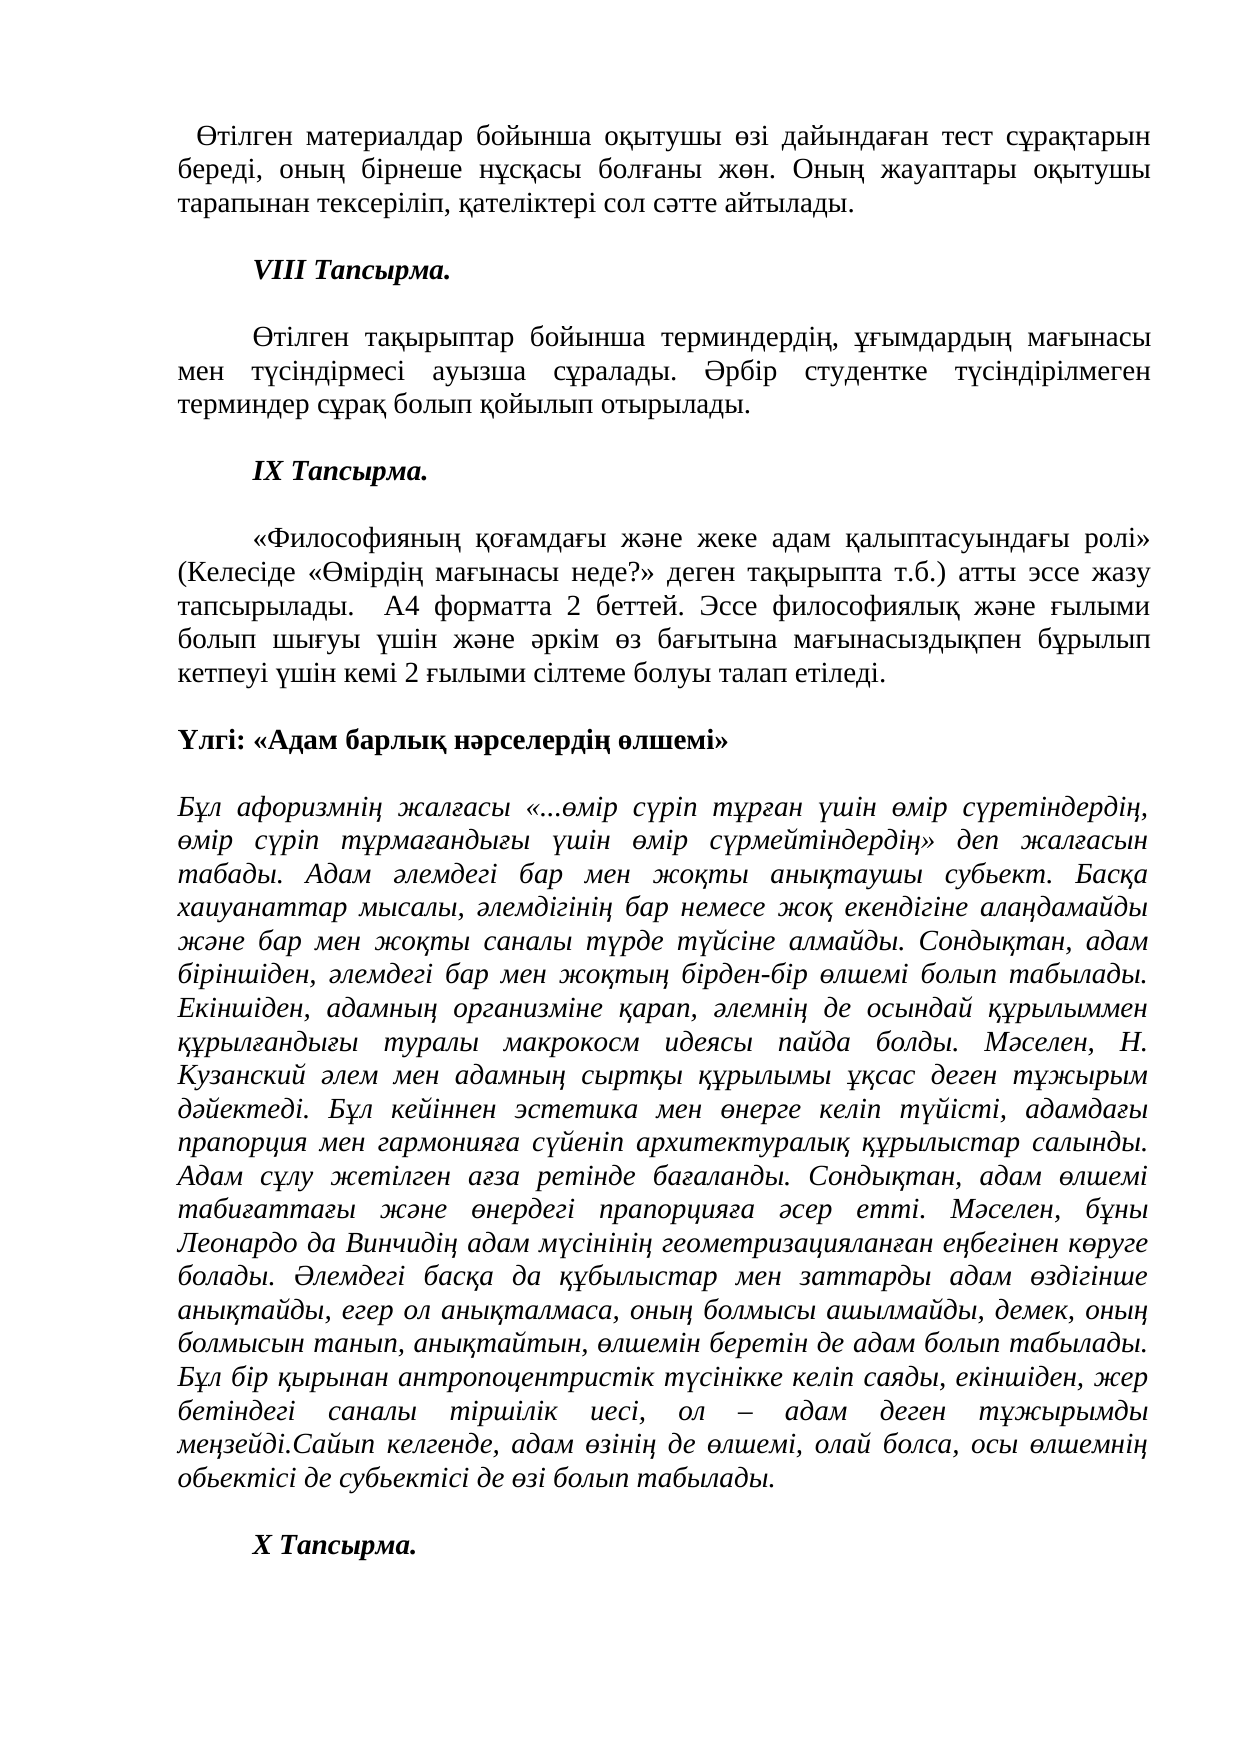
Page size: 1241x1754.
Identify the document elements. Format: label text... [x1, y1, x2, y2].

text Өтілген тақырыптар бойынша терминдердің, ұғымдардың мағынасы мен түсіндірмесі ауызша сұралады. Әрбір студентке түсіндірілмеген терминдер сұрақ болып қойылып отырылады. [177, 319, 1152, 420]
subtitle ІX Тапсырма. [196, 453, 1133, 487]
subtitle X Тапсырма. [196, 1527, 1133, 1560]
text Бұл афоризмнің жалғасы «...өмір сүріп тұрған үшін өмір сүретіндердің, өмір сүріп тұрмағандығы үшін өмір сүрмейтіндердің» деп жалғасын табады. Адам әлемдегі бар мен жоқты анықтаушы субьект. Басқа хаиуанаттар мысалы, әлемдігінің бар немесе жоқ екендігіне алаңдамайды және бар мен жоқты саналы түрде түйсіне алмайды. Сондықтан, адам біріншіден, әлемдегі бар мен жоқтың бірден-бір өлшемі болып табылады. Екіншіден, адамның организміне қарап, әлемнің де осындай құрылыммен құрылғандығы туралы макрокосм идеясы пайда болды. Мәселен, Н. Кузанский әлем мен адамның сыртқы құрылымы ұқсас деген тұжырым дәйектеді. Бұл кейіннен эстетика мен өнерге келіп түйісті, адамдағы прапорция мен гармонияға сүйеніп архитектуралық құрылыстар салынды. Адам сұлу жетілген ағза ретінде бағаланды. Сондықтан, адам өлшемі табиғаттағы және өнердегі прапорцияға әсер етті. Мәселен, бұны Леонардо да Винчидің адам мүсінінің геометризацияланған еңбегінен көруге болады. Әлемдегі басқа да құбылыстар мен заттарды адам өздігінше анықтайды, егер ол анықталмаса, оның болмысы ашылмайды, демек, оның болмысын танып, анықтайтын, өлшемін беретін де адам болып табылады. Бұл бір қырынан антропоцентристік түсінікке келіп саяды, екіншіден, жер бетіндегі саналы тіршілік иесі, ол – адам деген тұжырымды меңзейді.Сайып келгенде, адам өзінің де өлшемі, олай болса, осы өлшемнің обьектісі де субьектісі де өзі болып табылады. [177, 789, 1152, 1493]
text Өтілген материалдар бойынша оқытушы өзі дайындаған тест сұрақтарын береді, оның бірнеше нұсқасы болғаны жөн. Оның жауаптары оқытушы тарапынан тексеріліп, қателіктері сол сәтте айтылады. [177, 118, 1152, 219]
text Үлгі: «Адам барлық нәрселердің өлшемі» [177, 722, 1152, 755]
text «Философияның қоғамдағы және жеке адам қалыптасуындағы ролі» (Келесіде «Өмірдің мағынасы неде?» деген тақырыпта т.б.) атты эссе жазу тапсырылады. А4 форматта 2 беттей. Эссе философиялық және ғылыми болып шығуы үшін және әркім өз бағытына мағынасыздықпен бұрылып кетпеуі үшін кемі 2 ғылыми сілтеме болуы талап етіледі. [177, 521, 1152, 688]
subtitle VIII Тапсырма. [196, 252, 1133, 286]
